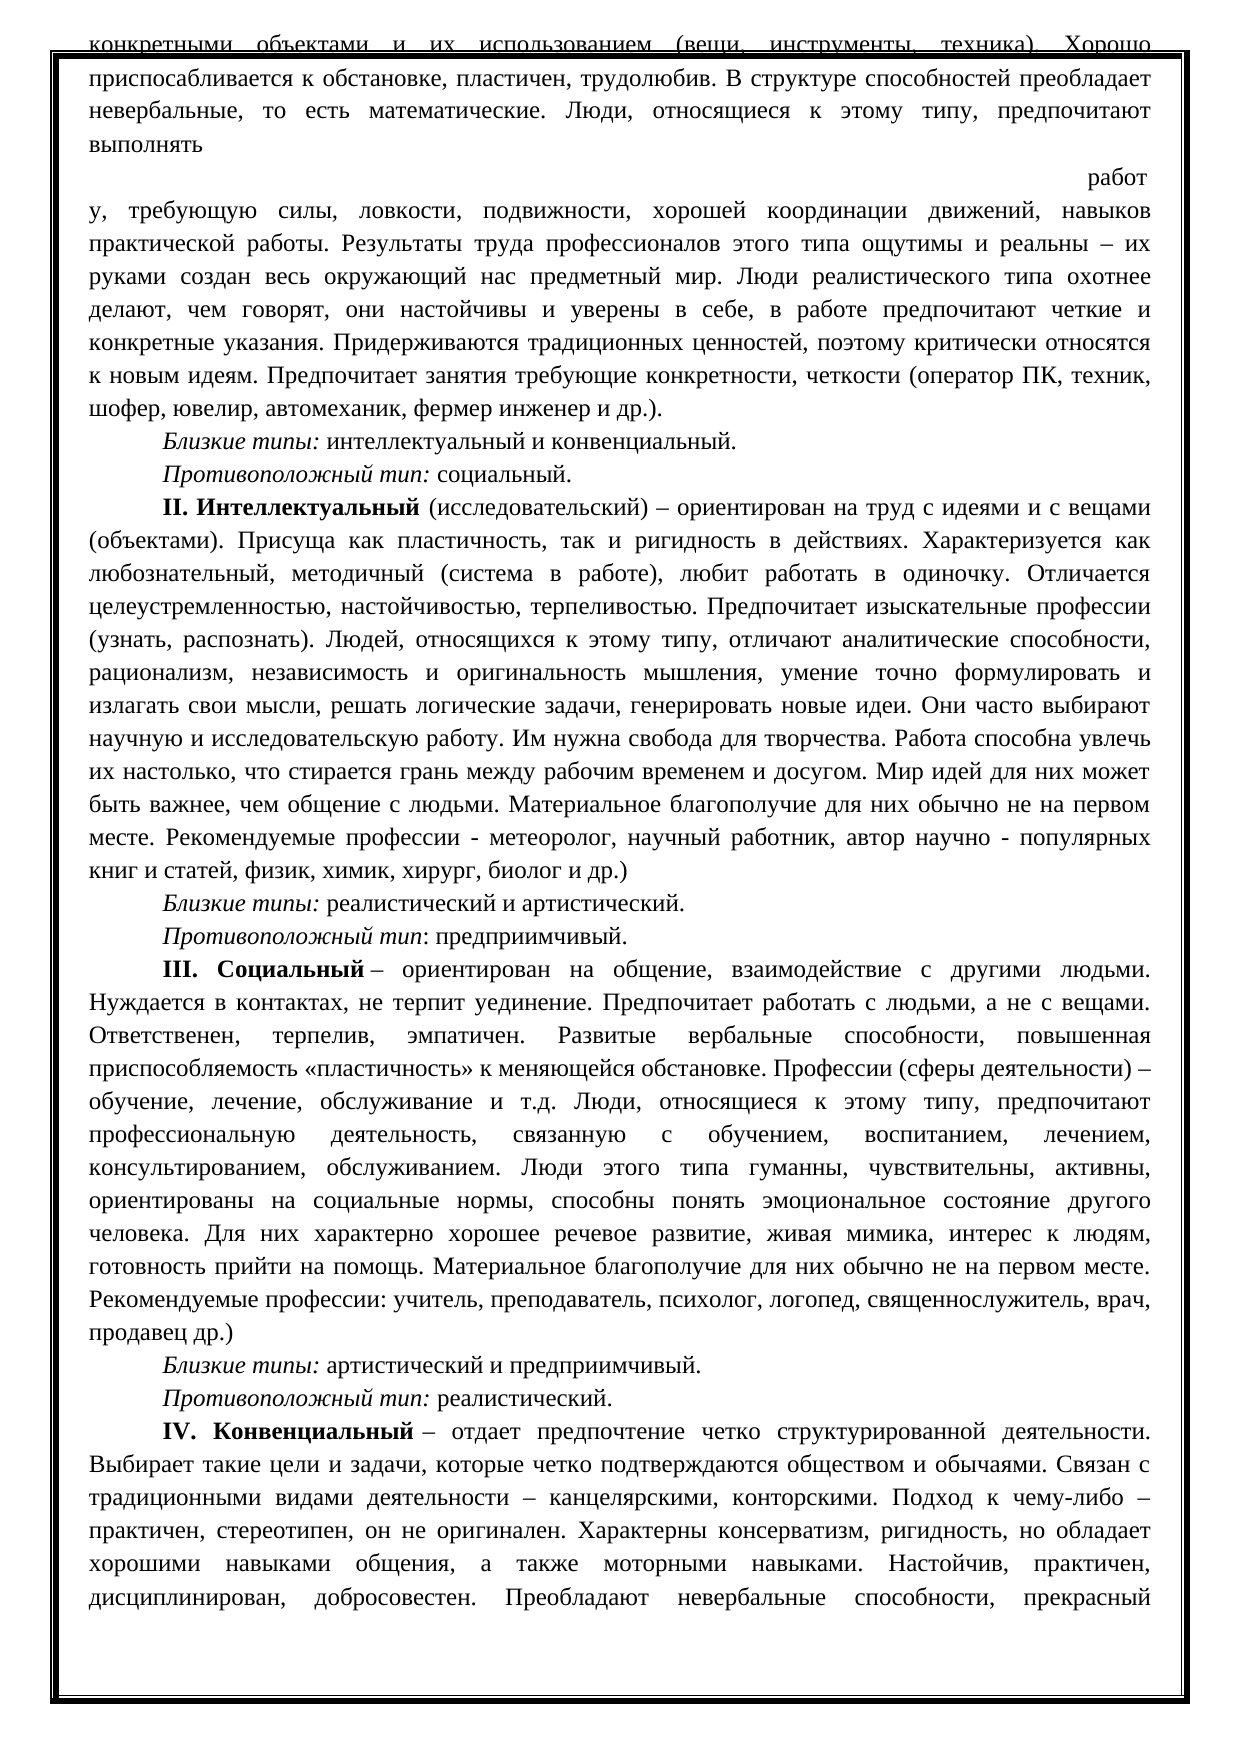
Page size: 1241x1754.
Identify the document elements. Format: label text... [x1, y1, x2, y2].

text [89, 59, 1152, 157]
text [89, 1416, 1152, 1610]
text Близкие типы: реалистический и артистический. [89, 888, 1152, 917]
text III. Социальный – ориентирован на общение, взаимодействие с другими людьми. Нуждается в контактах, не терпит уединение. Предпочитает работать с людьми, а не с вещами. Ответственен, терпелив, эмпатичен. Развитые вербальные способности, повышенная приспособляемость «пластичность» к меняющейся обстановке. Профессии (сферы деятельности) – обучение, лечение, обслуживание и т.д. Люди, относящиеся к этому типу, предпочитают профессиональную деятельность, связанную с обучением, воспитанием, лечением, консультированием, обслуживанием. Люди этого типа гуманны, чувствительны, активны, ориентированы на социальные нормы, способны понять эмоциональное состояние другого человека. Для них характерно хорошее речевое развитие, живая мимика, интерес к людям, готовность прийти на помощь. Материальное благополучие для них обычно не на первом месте. Рекомендуемые профессии: учитель, преподаватель, психолог, логопед, священнослужитель, врач, продавец др.) [89, 954, 1152, 1346]
text Близкие типы: артистический и предприимчивый. [89, 1350, 1152, 1379]
text Противоположный тип: социальный. [89, 459, 1152, 488]
text Противоположный тип: предприимчивый. [89, 921, 1152, 950]
text работу, требующую силы, ловкости, подвижности, хорошей координации движений, навыков практической работы. Результаты труда профессионалов этого типа ощутимы и реальны – их руками создан весь окружающий нас предметный мир. Люди реалистического типа охотнее делают, чем говорят, они настойчивы и уверены в себе, в работе предпочитают четкие и конкретные указания. Придерживаются традиционных ценностей, поэтому критически относятся к новым идеям. Предпочитает занятия требующие конкретности, четкости (оператор ПК, техник, шофер, ювелир, автомеханик, фермер инженер и др.). [89, 162, 1152, 422]
text Близкие типы: интеллектуальный и конвенциальный. [89, 426, 1152, 454]
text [89, 29, 1152, 50]
text II. Интеллектуальный (исследовательский) – ориентирован на труд с идеями и с вещами (объектами). Присуща как пластичность, так и ригидность в действиях. Характеризуется как любознательный, методичный (система в работе), любит работать в одиночку. Отличается целеустремленностью, настойчивостью, терпеливостью. Предпочитает изыскательные профессии (узнать, распознать). Людей, относящихся к этому типу, отличают аналитические способности, рационализм, независимость и оригинальность мышления, умение точно формулировать и излагать свои мысли, решать логические задачи, генерировать новые идеи. Они часто выбирают научную и исследовательскую работу. Им нужна свобода для творчества. Работа способна увлечь их настолько, что стирается грань между рабочим временем и досугом. Мир идей для них может быть важнее, чем общение с людьми. Материальное благополучие для них обычно не на первом месте. Рекомендуемые профессии - метеоролог, научный работник, автор научно - популярных книг и статей, физик, химик, хирург, биолог и др.) [89, 492, 1152, 884]
text Противоположный тип: реалистический. [89, 1383, 1152, 1412]
